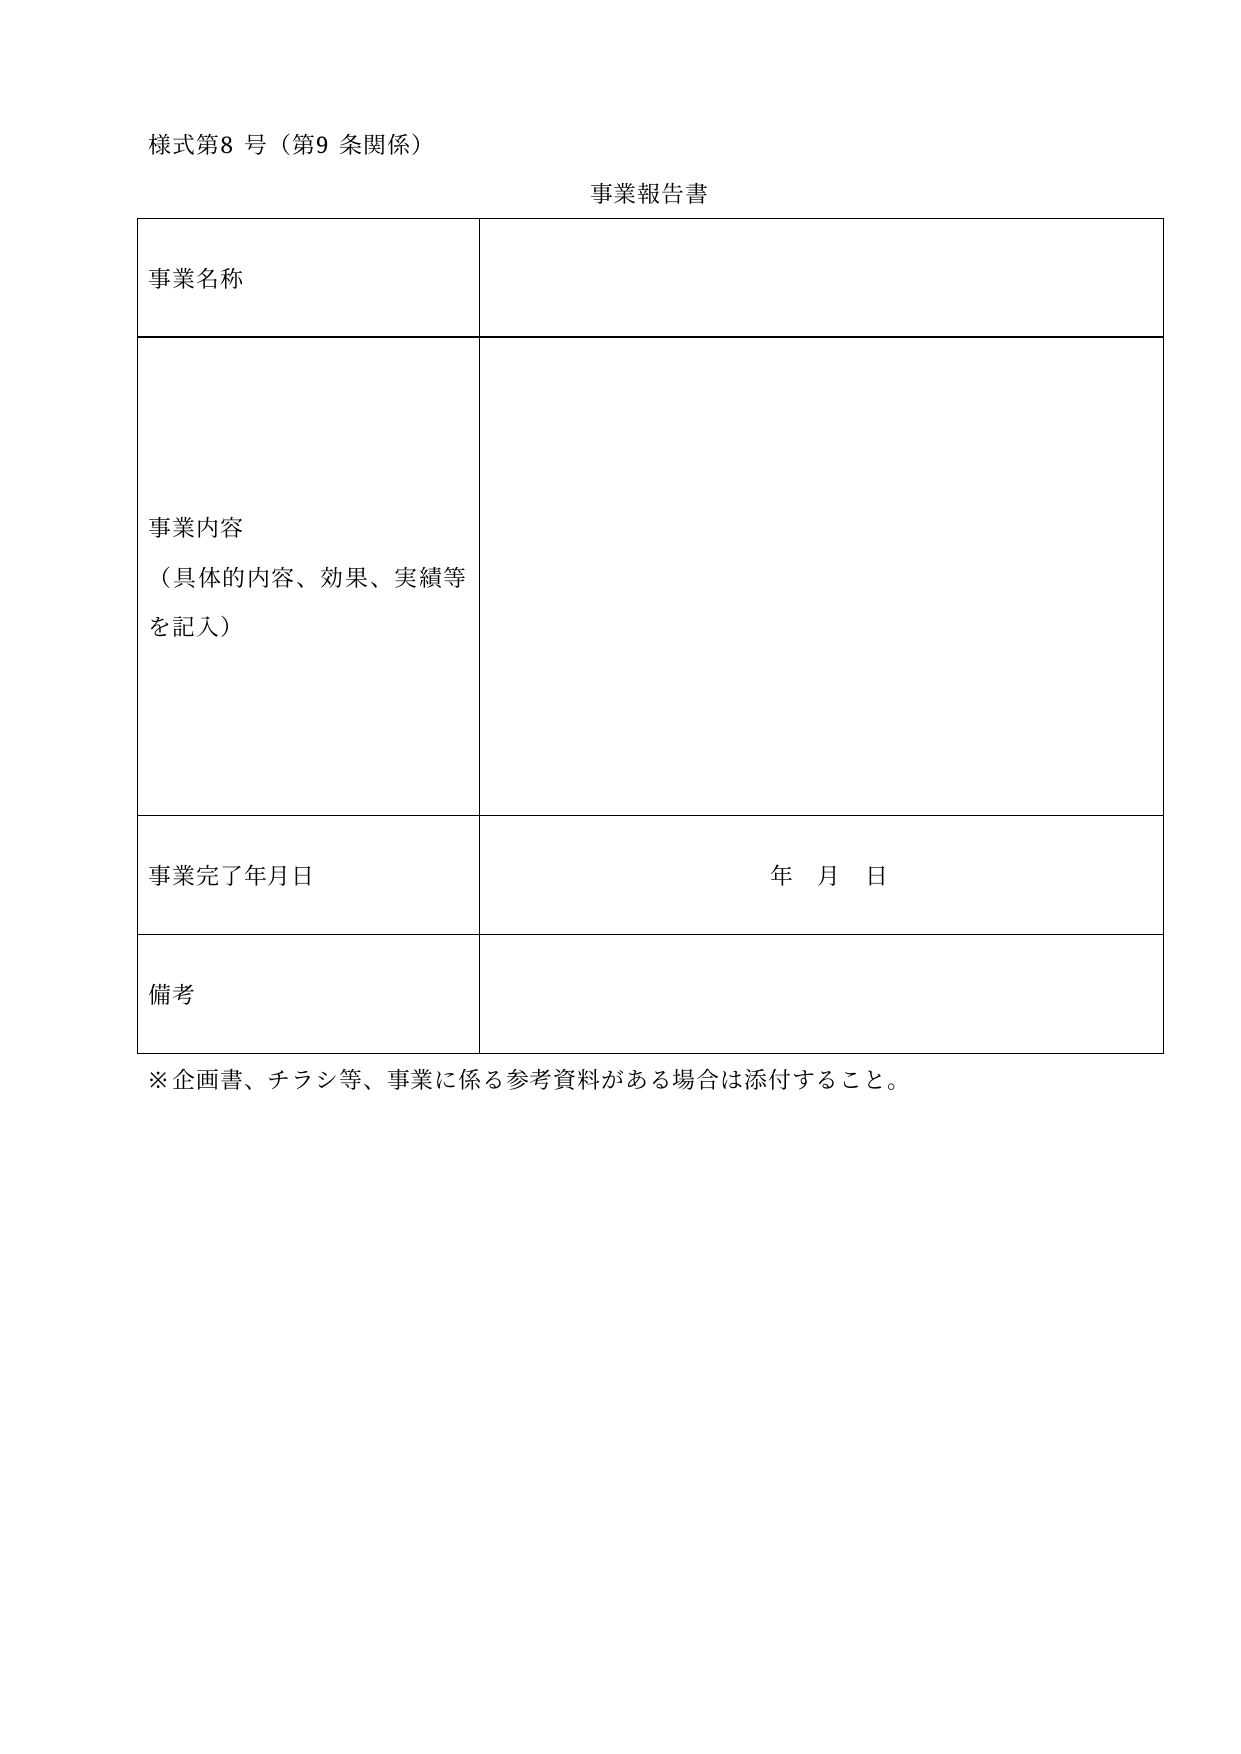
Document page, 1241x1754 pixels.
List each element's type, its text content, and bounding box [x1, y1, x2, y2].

text 事業報告書 [149, 168, 1151, 218]
text 様式第8号（第9条関係） [149, 118, 1151, 168]
table_cell 事業内容 （具体的内容、効果、実績等を記入） [138, 338, 479, 815]
table_cell [480, 935, 1163, 1053]
table_header [480, 219, 1163, 336]
table_header 事業名称 [138, 219, 479, 336]
table_cell 年 月 日 [480, 816, 1163, 934]
table_cell 事業完了年月日 [138, 816, 479, 934]
text ※企画書、チラシ等、事業に係る参考資料がある場合は添付すること。 [149, 1054, 1151, 1103]
table_cell [480, 338, 1163, 815]
table_cell 備考 [138, 935, 479, 1053]
